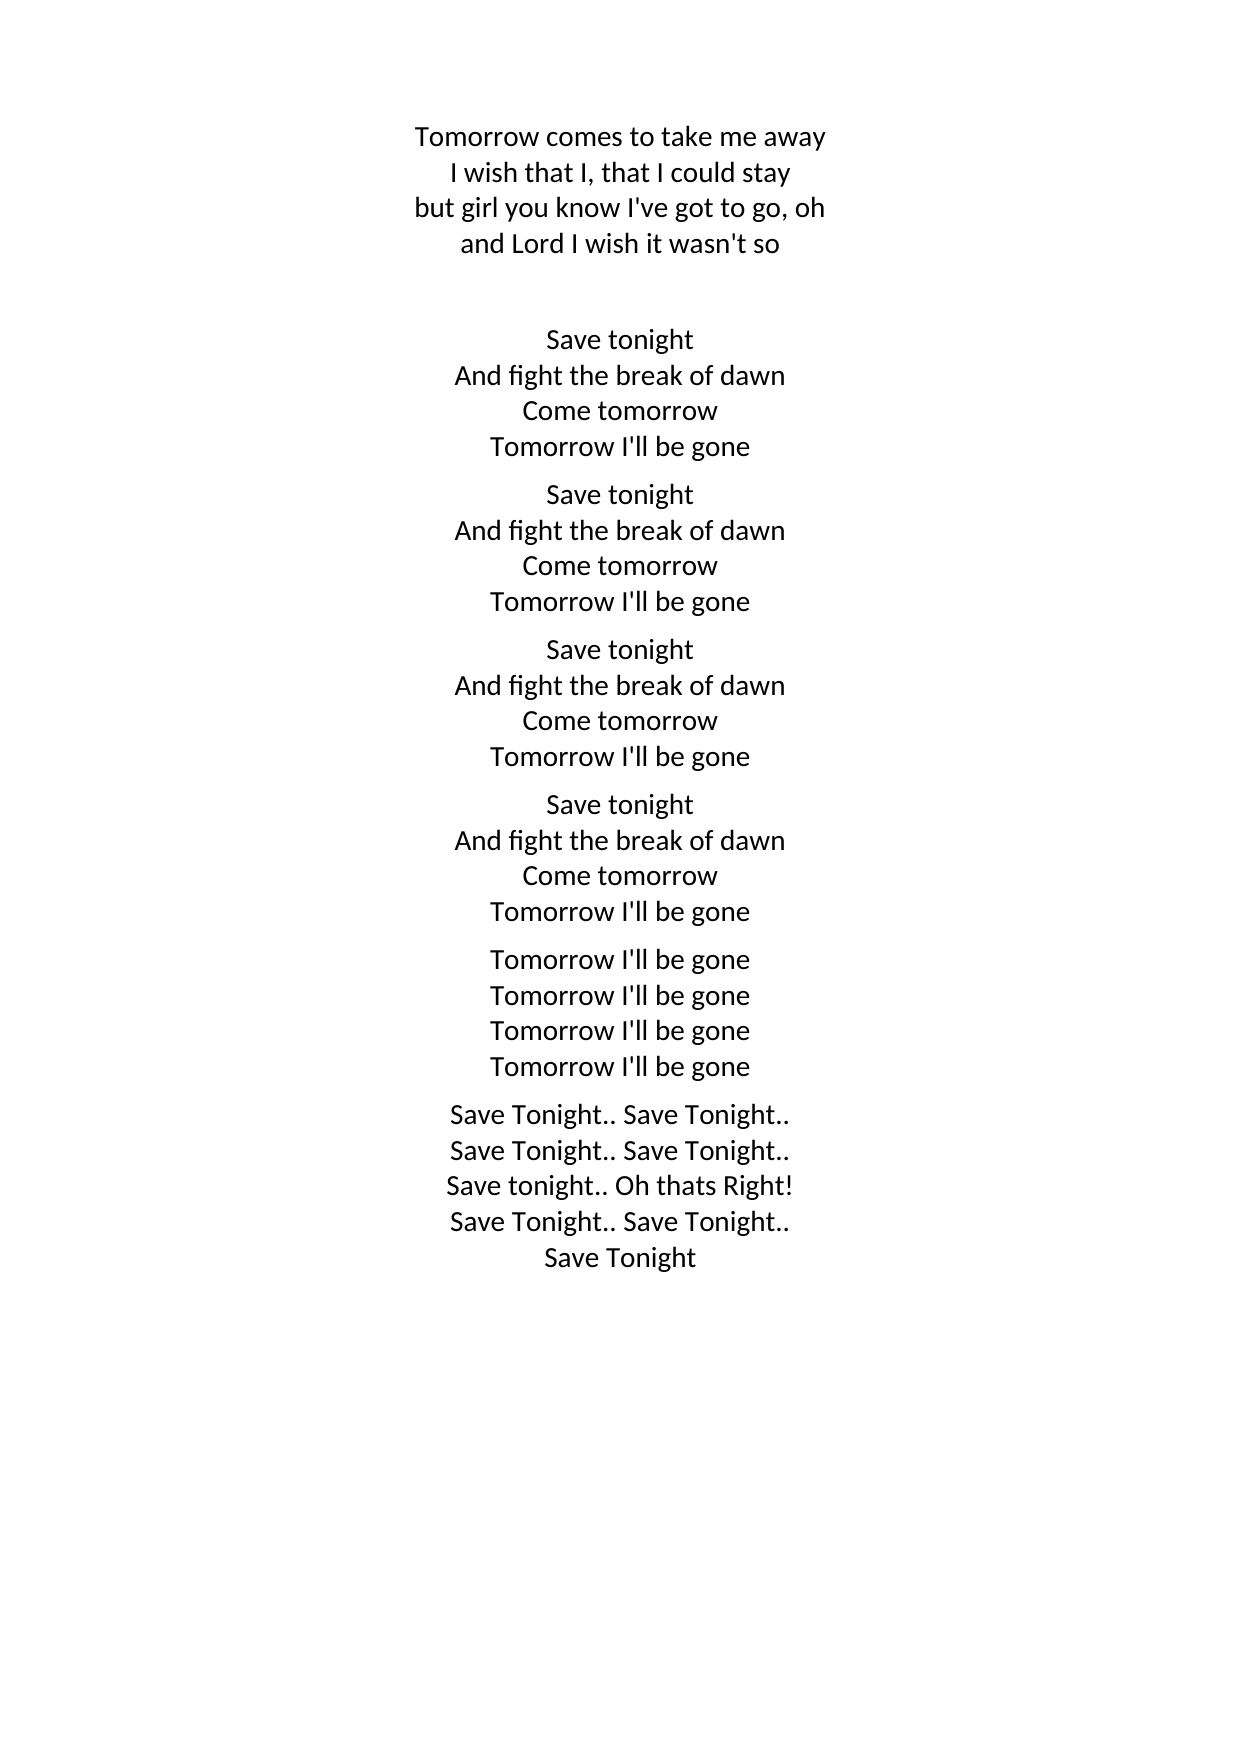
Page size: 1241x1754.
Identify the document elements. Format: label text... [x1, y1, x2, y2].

text Tomorrow comes to take me away I wish that I, that I could stay but girl you know I've got to go, oh and Lord I wish it wasn't so [118, 118, 1122, 261]
text Save tonight And fight the break of dawn Come tomorrow Tomorrow I'll be gone [118, 631, 1122, 774]
text Save tonight And fight the break of dawn Come tomorrow Tomorrow I'll be gone [118, 476, 1122, 619]
text Save Tonight.. Save Tonight.. Save Tonight.. Save Tonight.. Save tonight.. Oh thats Right! Save Tonight.. Save Tonight.. Save Tonight [118, 1096, 1122, 1274]
text Tomorrow I'll be gone Tomorrow I'll be gone Tomorrow I'll be gone Tomorrow I'll be gone [118, 941, 1122, 1084]
text Save tonight And fight the break of dawn Come tomorrow Tomorrow I'll be gone [118, 321, 1122, 464]
text Save tonight And fight the break of dawn Come tomorrow Tomorrow I'll be gone [118, 786, 1122, 929]
